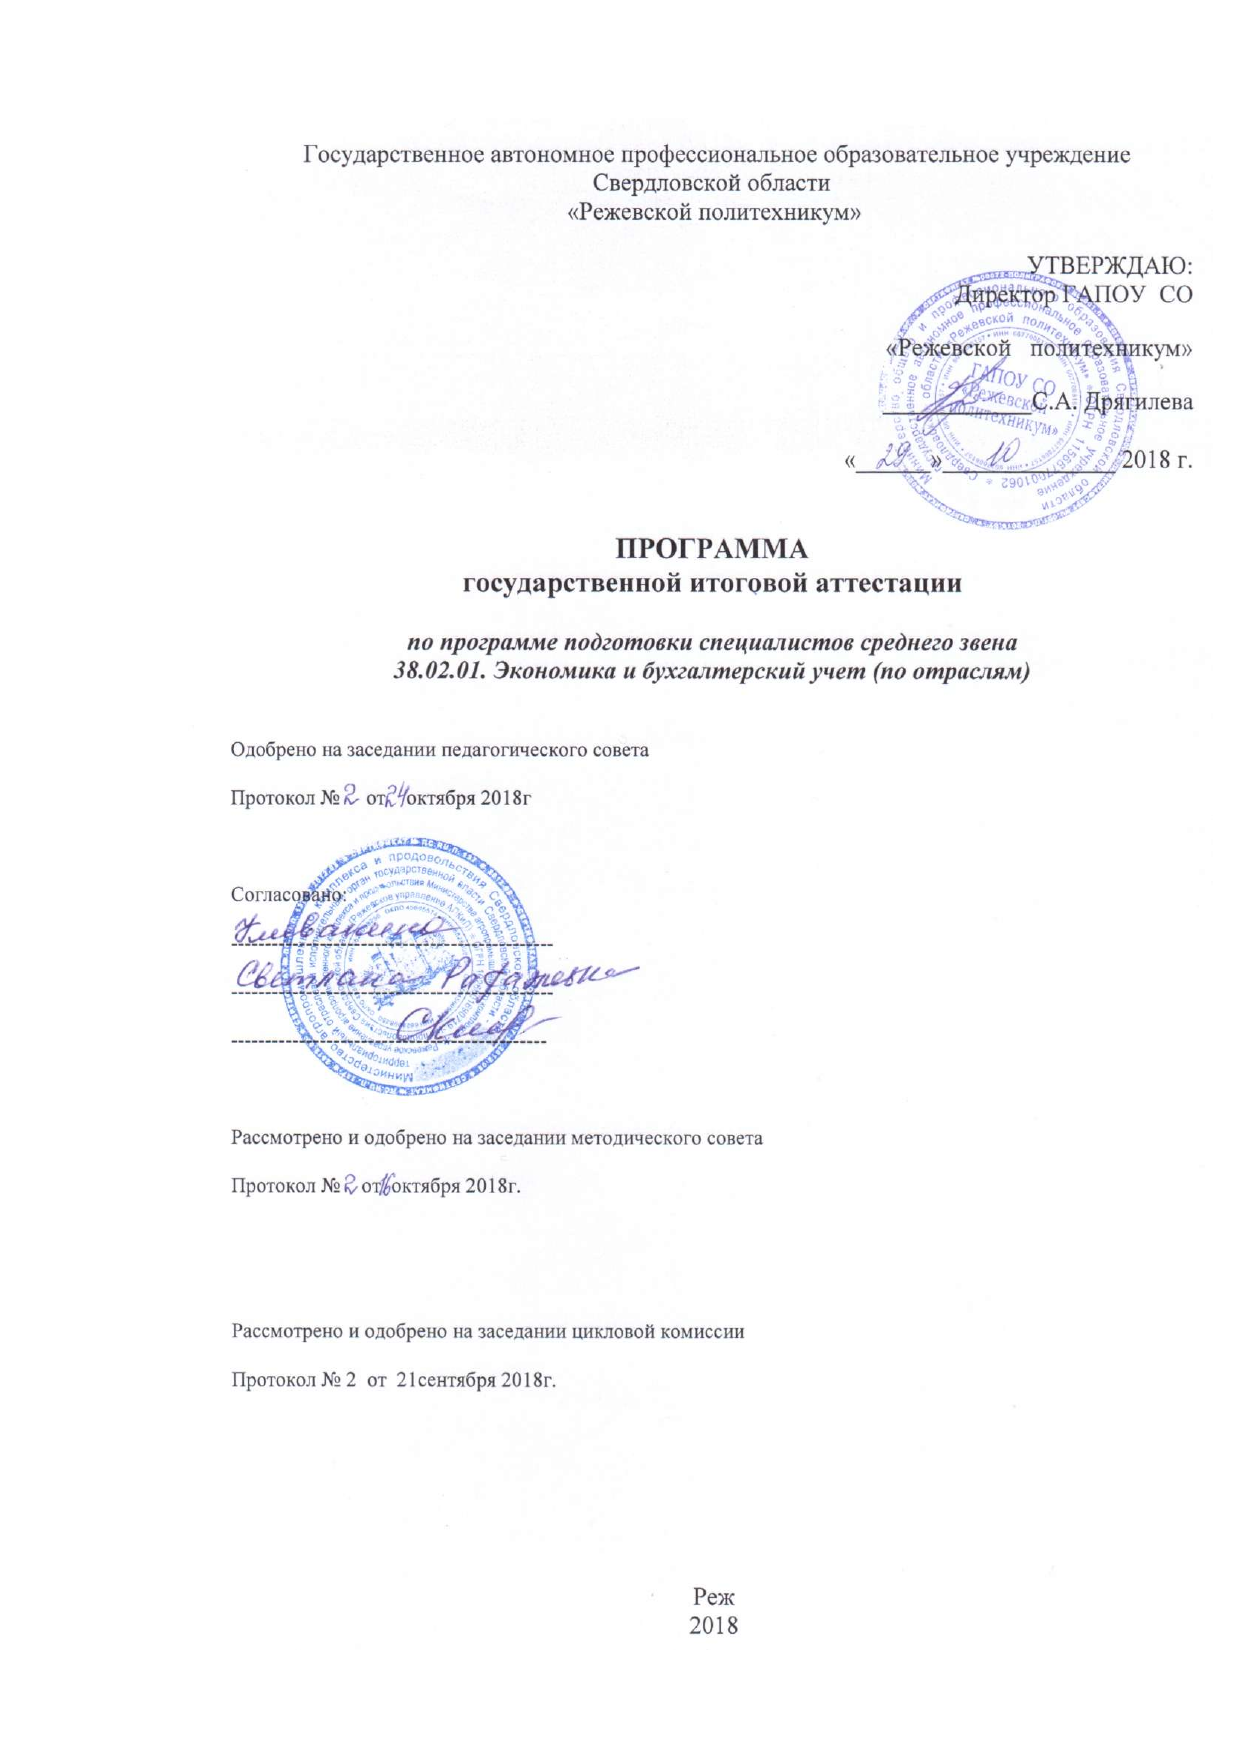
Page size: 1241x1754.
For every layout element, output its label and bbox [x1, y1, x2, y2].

picture [182, 118, 1213, 1650]
